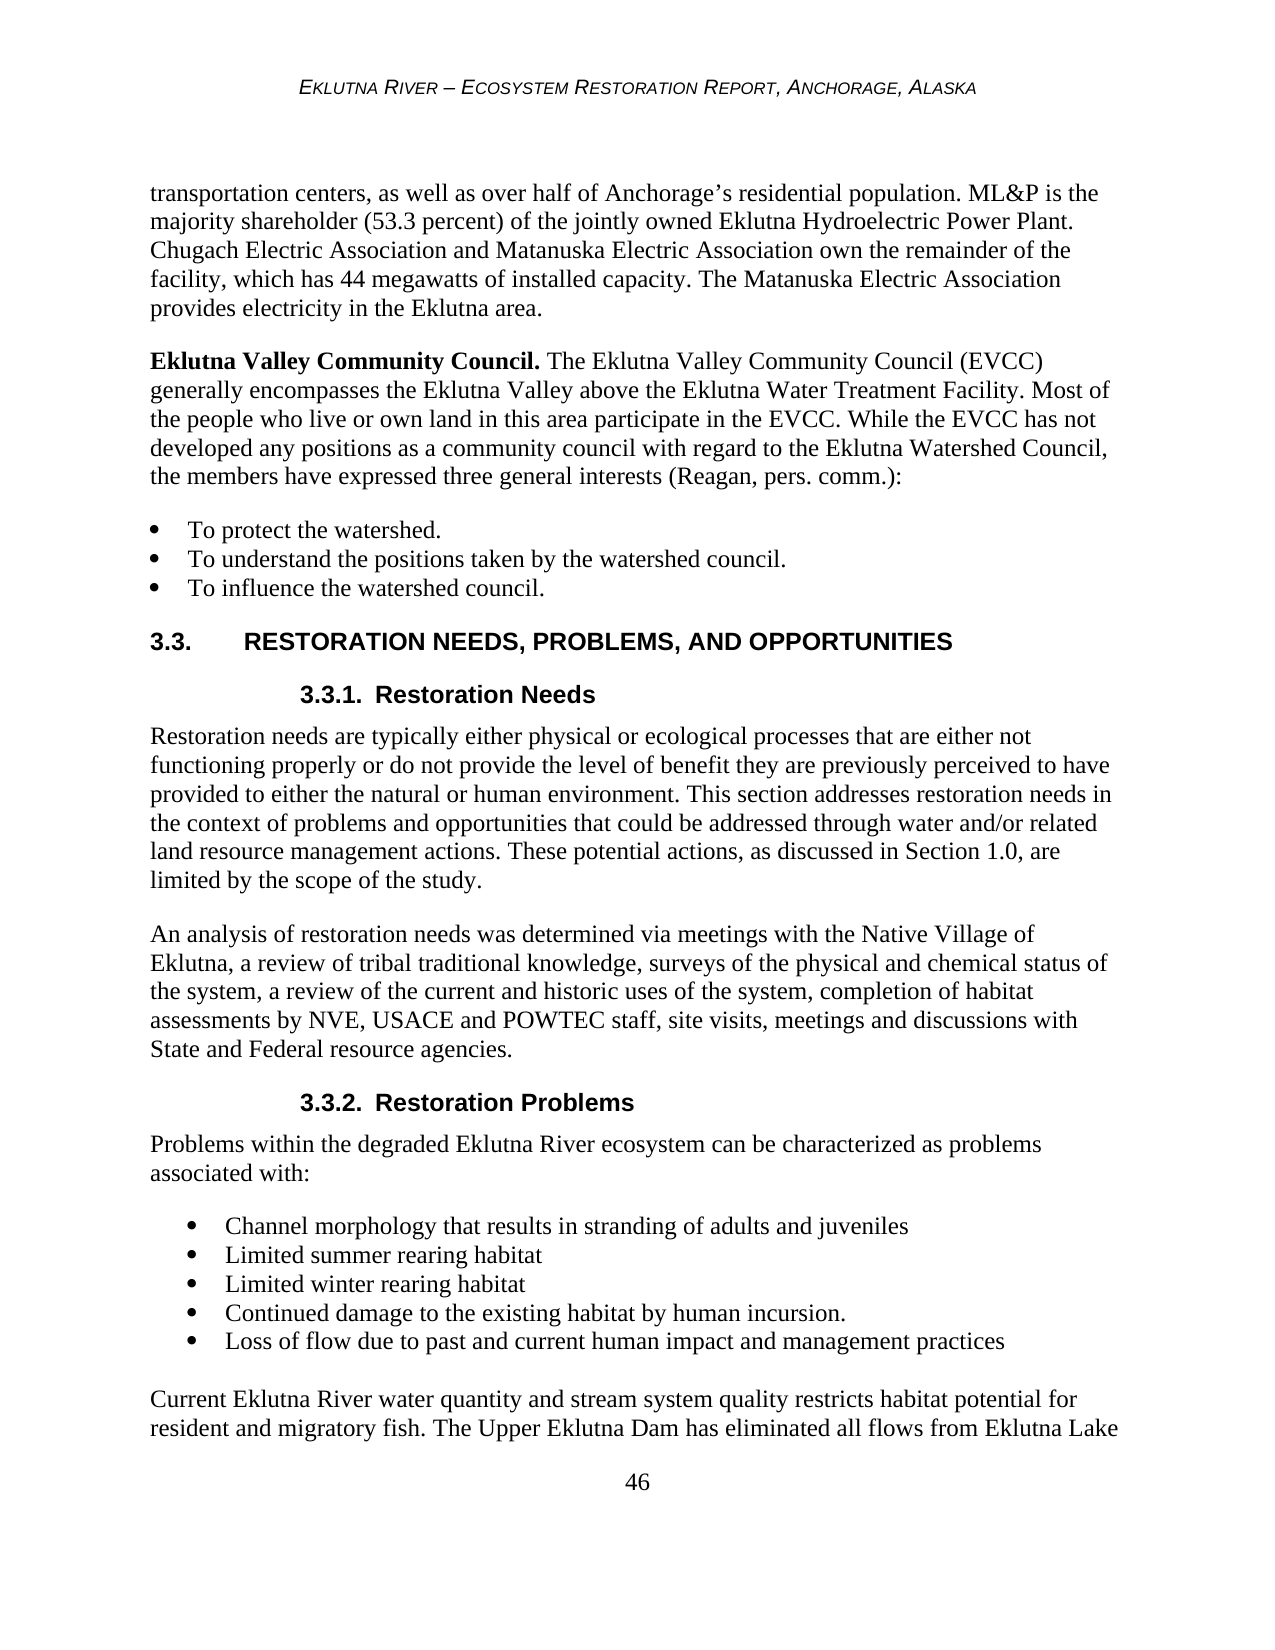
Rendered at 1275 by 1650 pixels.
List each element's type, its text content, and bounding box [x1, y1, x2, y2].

subtitle Restoration needs, Problems, and Opportunities [150, 626, 1125, 655]
subtitle Restoration Problems [300, 1088, 1125, 1116]
list Channel morphology that results in stranding of adults and juveniles [187, 1211, 1125, 1240]
subtitle Restoration Needs [300, 680, 1125, 709]
list To protect the watershed. [150, 515, 1125, 544]
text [150, 1384, 1125, 1441]
list Loss of flow due to past and current human impact and management practices [187, 1326, 1125, 1355]
text Eklutna Valley Community Council. The Eklutna Valley Community Council (EVCC) generally encompasses the Eklutna Valley above the Eklutna Water Treatment Facility. Most of the people who live or own land in this area participate in the EVCC. While the EVCC has not developed any positions as a community council with regard to the Eklutna Watershed Council, the members have expressed three general interests (Reagan, pers. comm.): [150, 346, 1125, 490]
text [150, 178, 1125, 321]
text Restoration needs are typically either physical or ecological processes that are either not functioning properly or do not provide the level of benefit they are previously perceived to have provided to either the natural or human environment. This section addresses restoration needs in the context of problems and opportunities that could be addressed through water and/or related land resource management actions. These potential actions, as discussed in Section 1.0, are limited by the scope of the study. [150, 721, 1125, 894]
text Problems within the degraded Eklutna River ecosystem can be characterized as problems associated with: [150, 1129, 1125, 1186]
text An analysis of restoration needs was determined via meetings with the Native Village of Eklutna, a review of tribal traditional knowledge, surveys of the physical and chemical status of the system, a review of the current and historic uses of the system, completion of habitat assessments by NVE, USACE and POWTEC staff, site visits, meetings and discussions with State and Federal resource agencies. [150, 919, 1125, 1063]
list Limited winter rearing habitat [187, 1269, 1125, 1298]
list Limited summer rearing habitat [187, 1240, 1125, 1269]
list To understand the positions taken by the watershed council. [150, 544, 1125, 573]
list To influence the watershed council. [150, 573, 1125, 601]
list Continued damage to the existing habitat by human incursion. [187, 1298, 1125, 1326]
